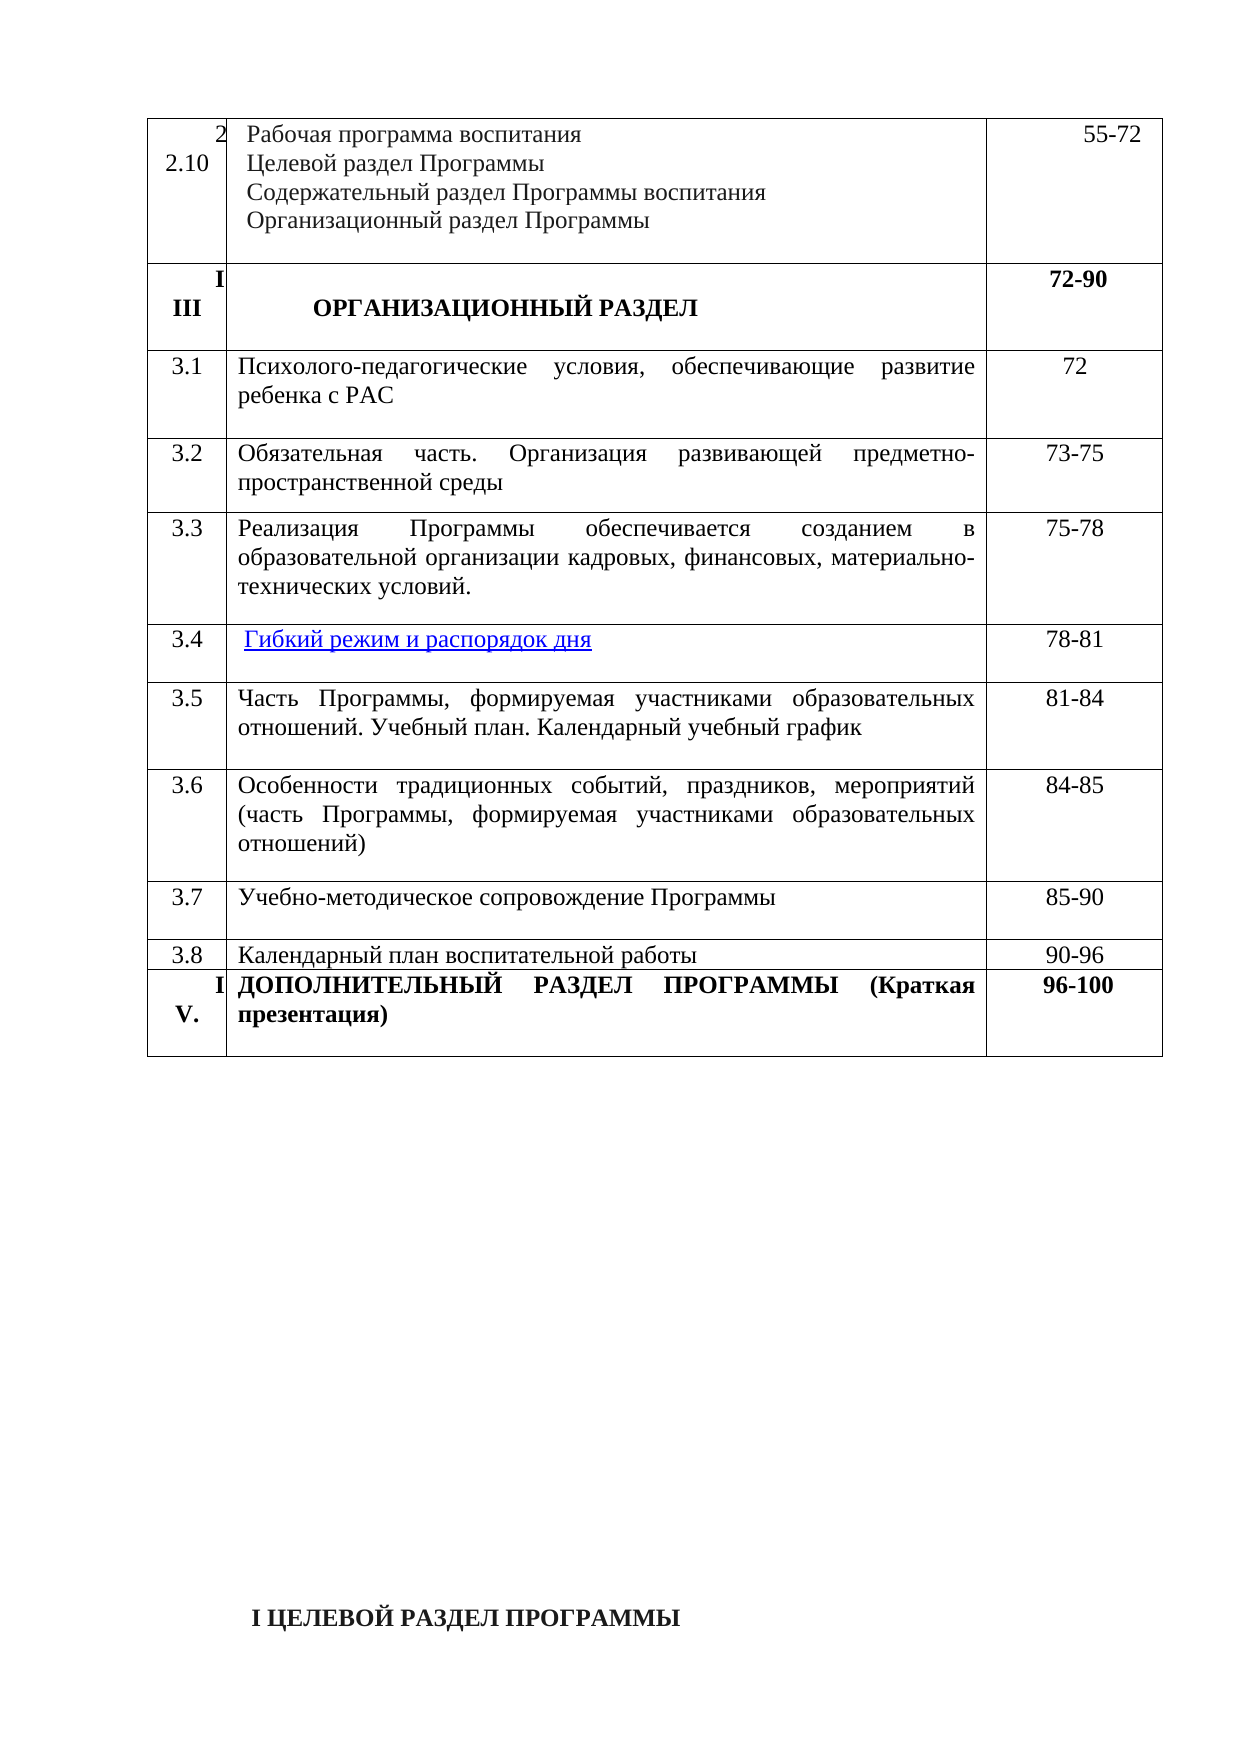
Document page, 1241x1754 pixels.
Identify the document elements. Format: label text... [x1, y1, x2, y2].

table_cell ОРГАНИЗАЦИОННЫЙ РАЗДЕЛ [227, 264, 986, 350]
table_cell Реализация Программы обеспечивается созданием в образовательной организации кадровых, финансовых, материально-технических условий. [227, 513, 986, 623]
table_cell IIII [148, 264, 226, 350]
table_cell 3.4 [148, 625, 226, 682]
table_cell 22.10 [148, 119, 226, 263]
table_cell IV. [148, 970, 226, 1056]
table_cell Обязательная часть. Организация развивающей предметно-пространственной среды [227, 439, 986, 512]
table_cell Часть Программы, формируемая участниками образовательных отношений. Учебный план. Календарный учебный график [227, 683, 986, 769]
table_cell 84-85 [987, 770, 1162, 881]
table_cell 96-100 [987, 970, 1162, 1056]
table_cell 73-75 [987, 439, 1162, 512]
table_cell 72 [987, 351, 1162, 437]
table_cell 90-96 [987, 940, 1162, 969]
table_cell 3.5 [148, 683, 226, 769]
table_cell Особенности традиционных событий, праздников, мероприятий (часть Программы, формируемая участниками образовательных отношений) [227, 770, 986, 881]
table_cell 75-78 [987, 513, 1162, 623]
table_cell 3.1 [148, 351, 226, 437]
table_cell ДОПОЛНИТЕЛЬНЫЙ РАЗДЕЛ ПРОГРАММЫ (Краткая презентация) [227, 970, 986, 1056]
table_cell 85-90 [987, 882, 1162, 939]
table_cell 3.7 [148, 882, 226, 939]
table_cell 3.8 [148, 940, 226, 969]
table_cell 78-81 [987, 625, 1162, 682]
table_cell 3.2 [148, 439, 226, 512]
table_cell Календарный план воспитательной работы [227, 940, 986, 969]
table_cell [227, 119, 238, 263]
table_cell 55-72 [987, 119, 1162, 263]
table_cell Психолого-педагогические условия, обеспечивающие развитие ребенка с РАС [227, 351, 986, 437]
table_cell 81-84 [987, 683, 1162, 769]
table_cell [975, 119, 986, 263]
table_cell 72-90 [987, 264, 1162, 350]
table_cell Гибкий режим и распорядок дня [227, 625, 986, 682]
table_cell Учебно-методическое сопровождение Программы [227, 882, 986, 939]
table_cell 3.6 [148, 770, 226, 881]
table_cell 3.3 [148, 513, 226, 623]
text I ЦЕЛЕВОЙ РАЗДЕЛ ПРОГРАММЫ [177, 1603, 1152, 1632]
